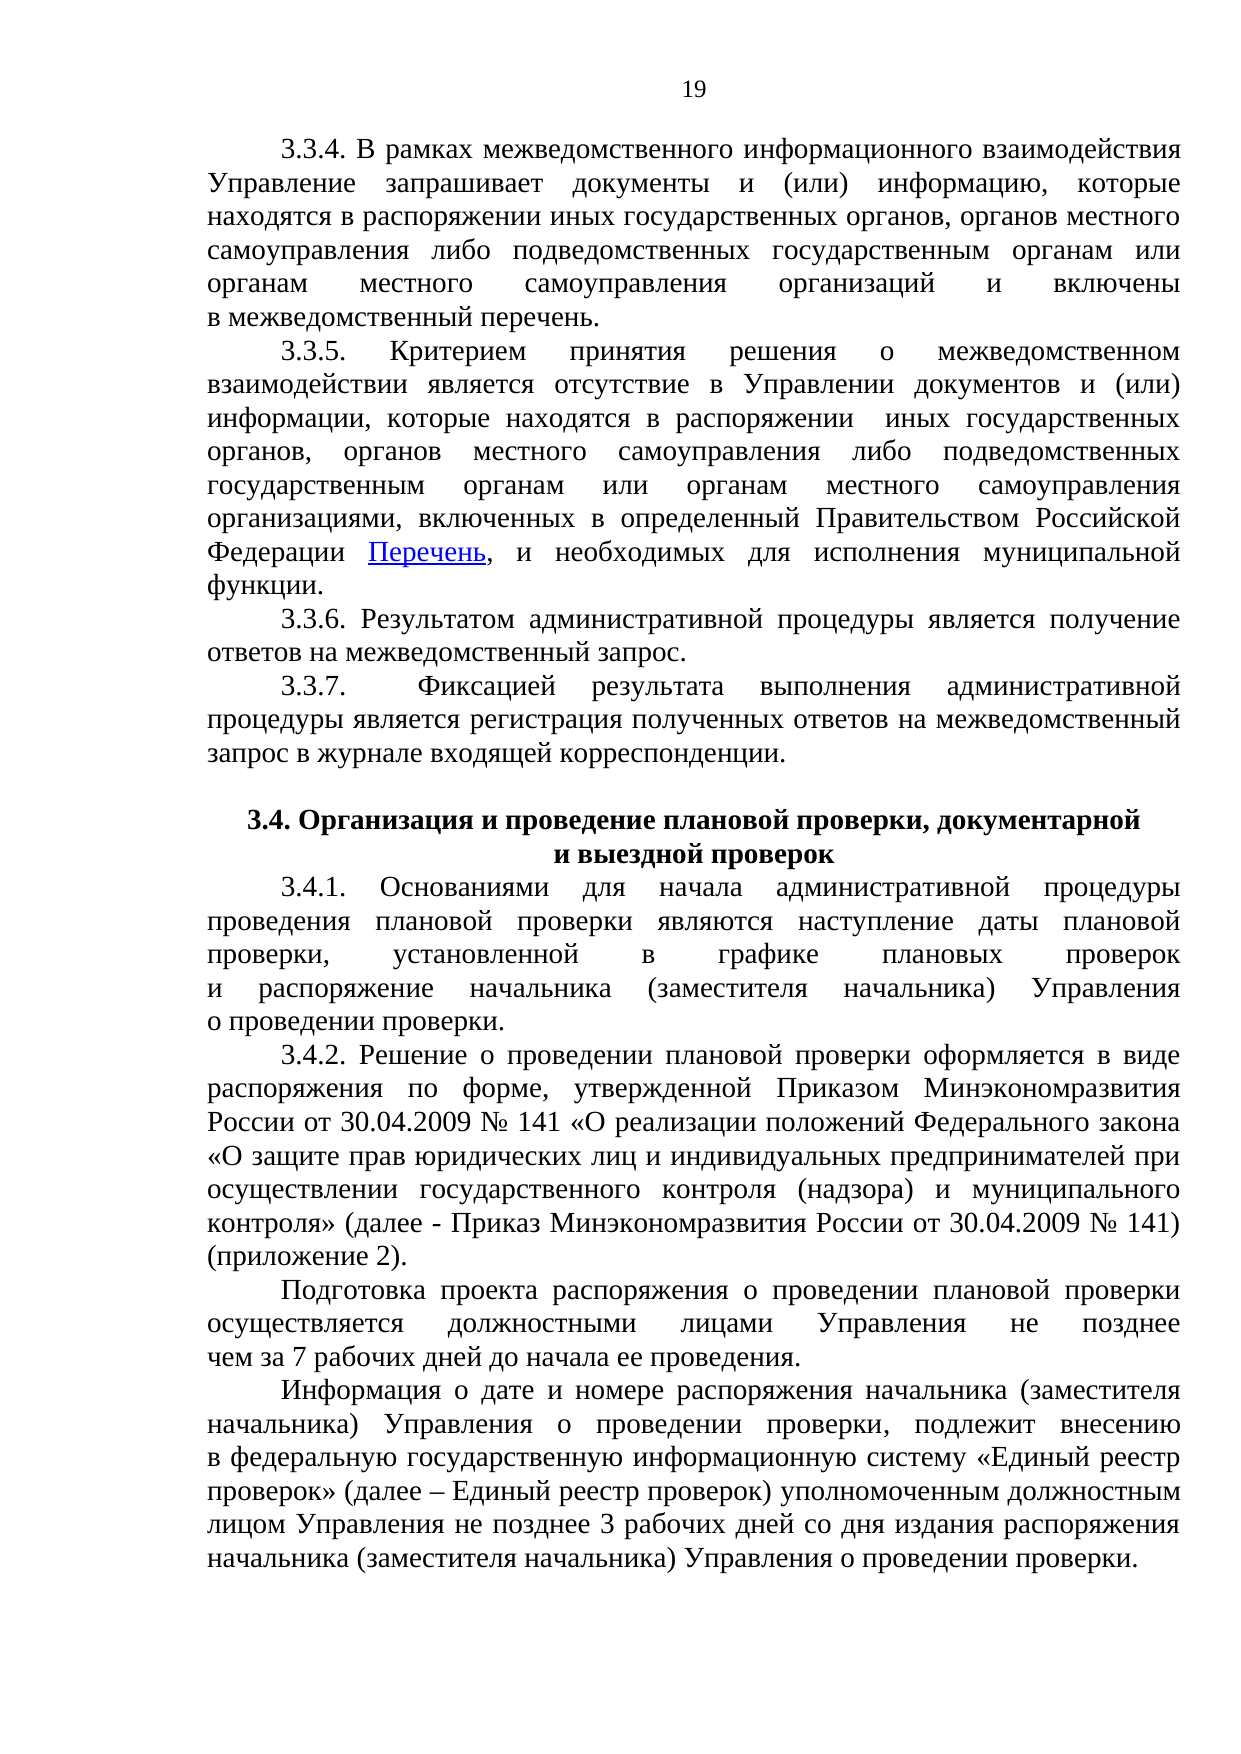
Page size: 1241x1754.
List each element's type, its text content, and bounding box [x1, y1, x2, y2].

text 3.3.5. Критерием принятия решения о межведомственном взаимодействии является отсутствие в Управлении документов и (или) информации, которые находятся в распоряжении иных государственных органов, органов местного самоуправления либо подведомственных государственным органам или органам местного самоуправления организациями, включенных в определенный Правительством Российской Федерации Перечень, и необходимых для исполнения муниципальной функции. [207, 333, 1181, 601]
text Информация о дате и номере распоряжения начальника (заместителя начальника) Управления о проведении проверки, подлежит внесению в федеральную государственную информационную систему «Единый реестр проверок» (далее – Единый реестр проверок) уполномоченным должностным лицом Управления не позднее 3 рабочих дней со дня издания распоряжения начальника (заместителя начальника) Управления о проведении проверки. [207, 1372, 1181, 1574]
list 3.4. Организация и проведение плановой проверки, документарной и выездной проверок [207, 802, 1181, 869]
text 3.4.2. Решение о проведении плановой проверки оформляется в виде распоряжения по форме, утвержденной Приказом Минэкономразвития России от 30.04.2009 № 141 «О реализации положений Федерального закона «О защите прав юридических лиц и индивидуальных предпринимателей при осуществлении государственного контроля (надзора) и муниципального контроля» (далее - Приказ Минэкономразвития России от 30.04.2009 № 141) (приложение 2). [207, 1037, 1181, 1272]
text 3.4.1. Основаниями для начала административной процедуры проведения плановой проверки являются наступление даты плановой проверки, установленной в графике плановых проверок и распоряжение начальника (заместителя начальника) Управления о проведении проверки. [207, 869, 1181, 1037]
text 3.3.4. В рамках межведомственного информационного взаимодействия Управление запрашивает документы и (или) информацию, которые находятся в распоряжении иных государственных органов, органов местного самоуправления либо подведомственных государственным органам или органам местного самоуправления организаций и включены в межведомственный перечень. [207, 131, 1181, 333]
list Подготовка проекта распоряжения о проведении плановой проверки осуществляется должностными лицами Управления не позднее чем за 7 рабочих дней до начала ее проведения. [207, 1272, 1181, 1372]
text 3.3.6. Результатом административной процедуры является получение ответов на межведомственный запрос. [207, 601, 1181, 668]
text 3.3.7. Фиксацией результата выполнения административной процедуры является регистрация полученных ответов на межведомственный запрос в журнале входящей корреспонденции. [207, 668, 1181, 769]
